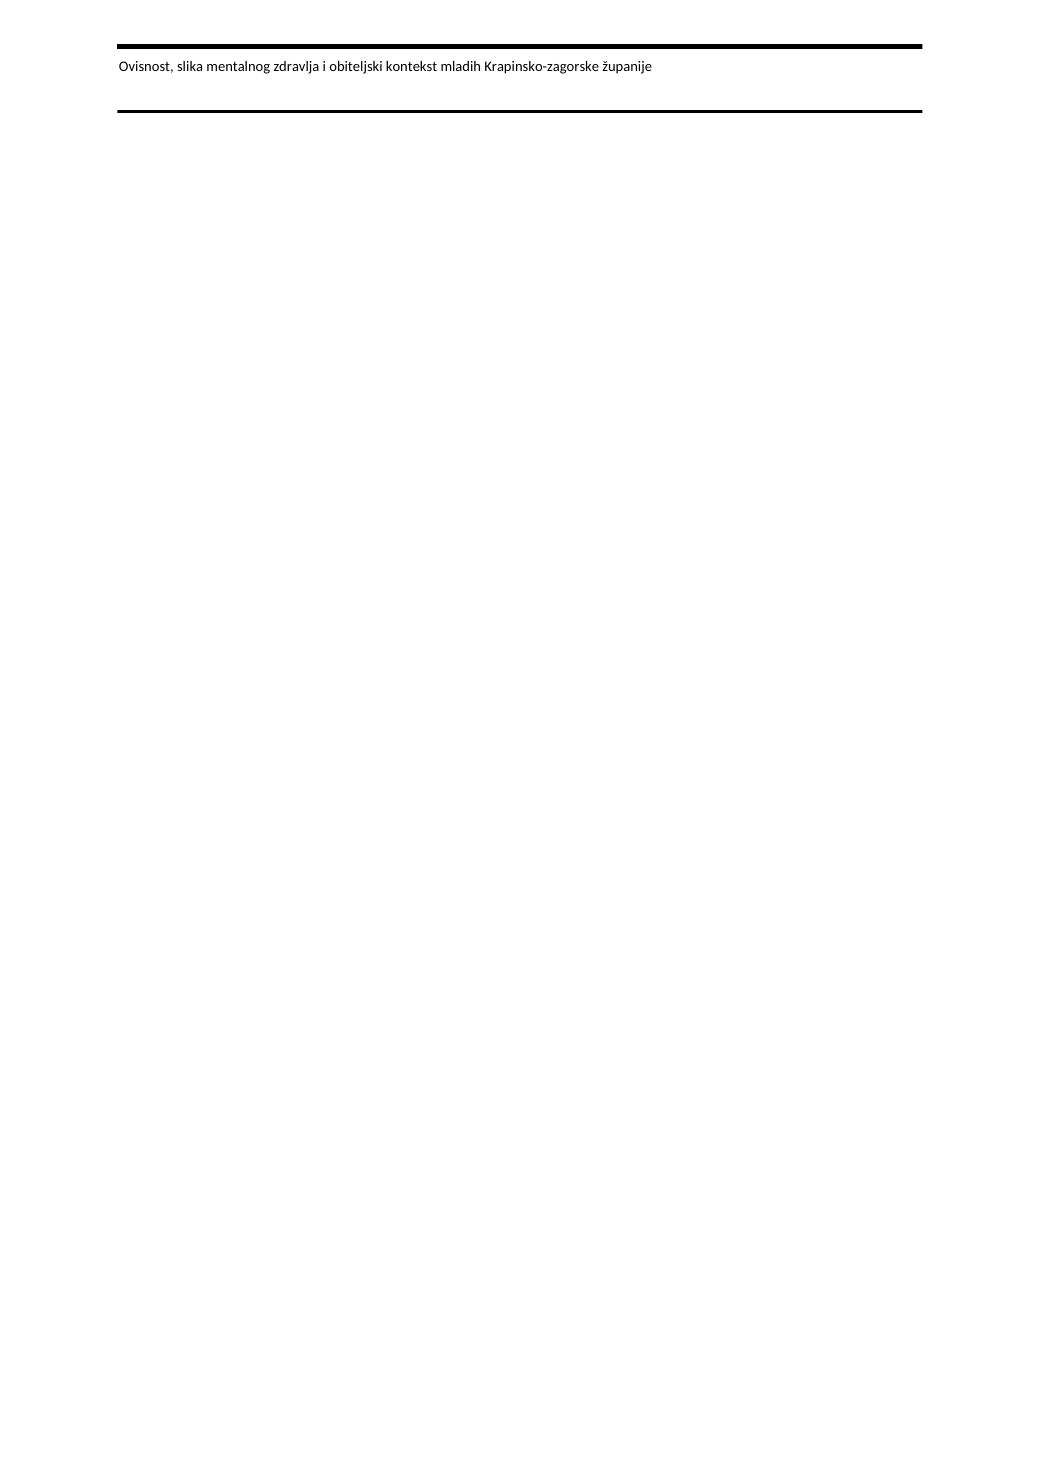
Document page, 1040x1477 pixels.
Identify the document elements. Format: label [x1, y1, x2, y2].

picture [117, 44, 923, 49]
